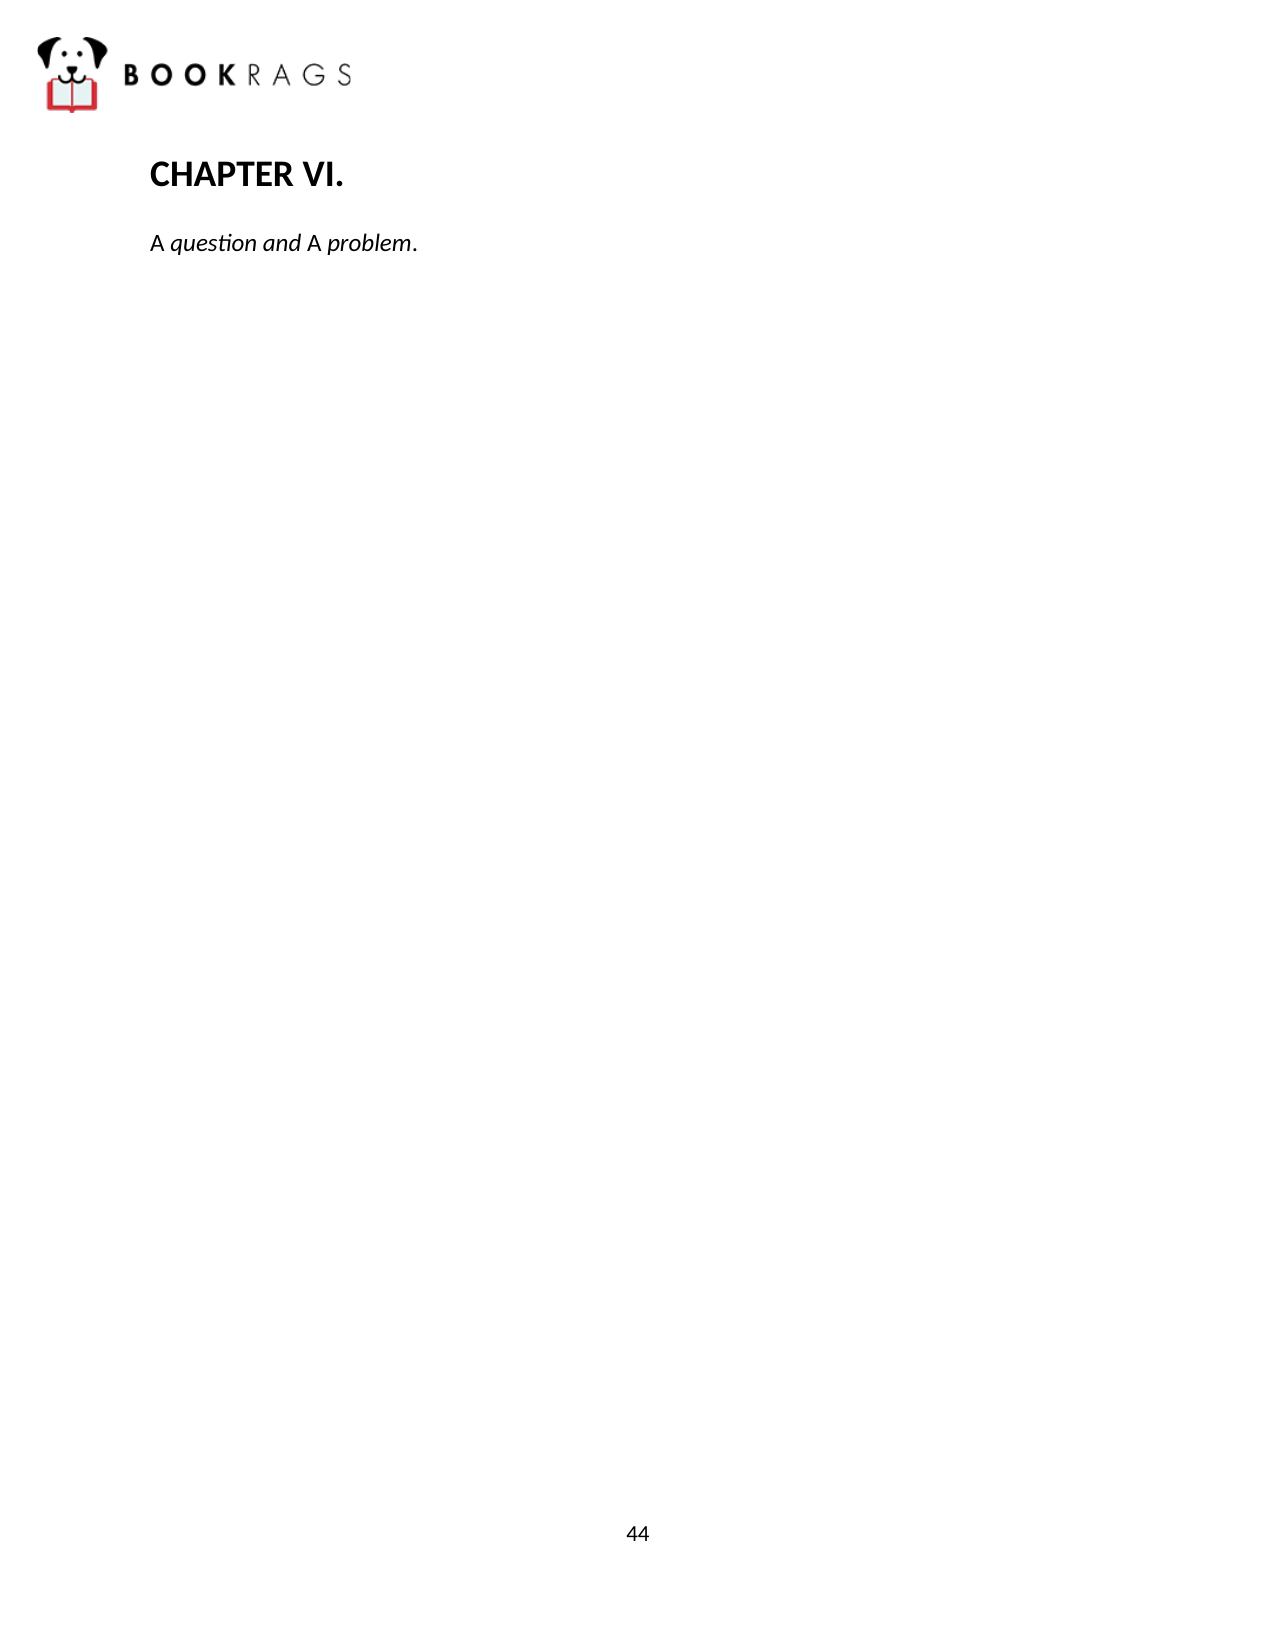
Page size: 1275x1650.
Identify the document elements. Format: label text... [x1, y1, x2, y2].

text A question and A problem. [150, 227, 1125, 257]
picture [37, 37, 351, 113]
text CHAPTER VI. [150, 150, 1125, 196]
